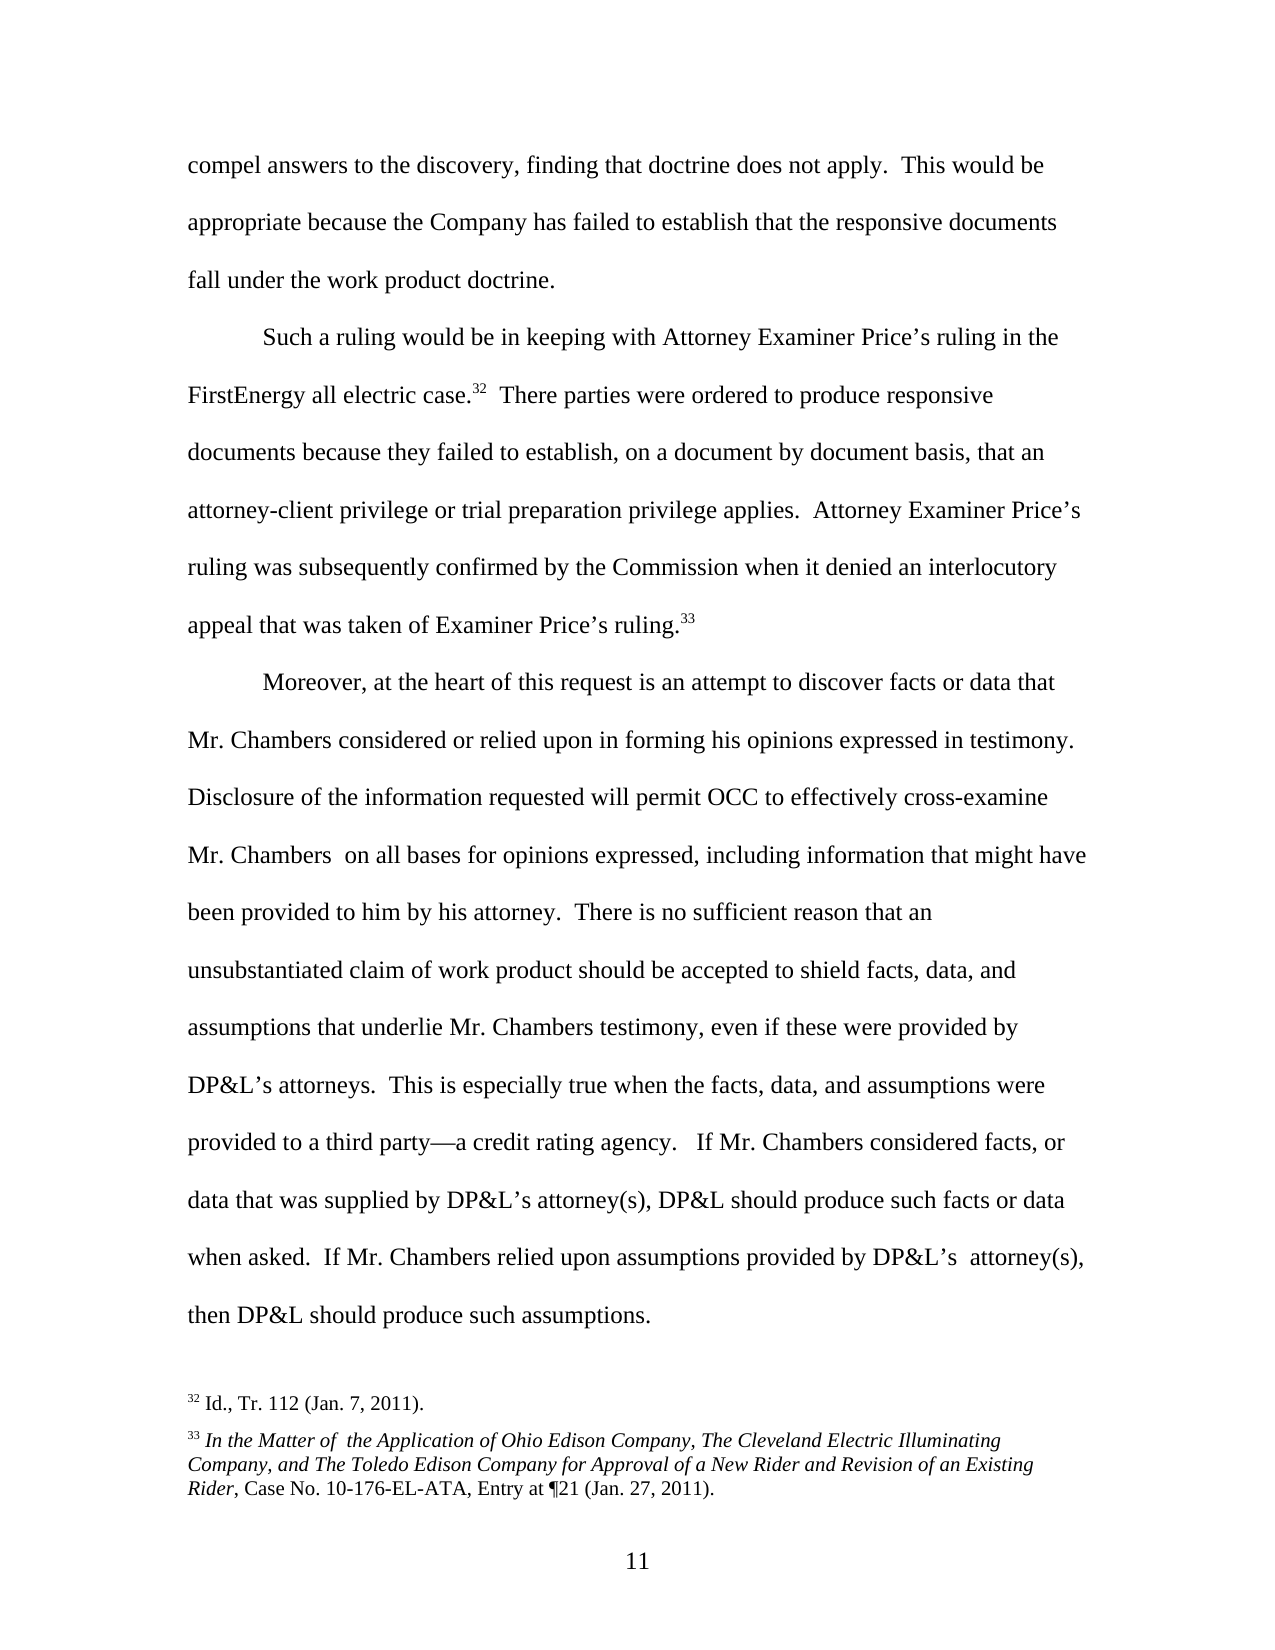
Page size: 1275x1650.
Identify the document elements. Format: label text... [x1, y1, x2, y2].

text Such a ruling would be in keeping with Attorney Examiner Price’s ruling in the FirstEnergy all electric case. There parties were ordered to produce responsive documents because they failed to establish, on a document by document basis, that an attorney-client privilege or trial preparation privilege applies. Attorney Examiner Price’s ruling was subsequently confirmed by the Commission when it denied an interlocutory appeal that was taken of Examiner Price’s ruling. [187, 322, 1087, 639]
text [187, 150, 1087, 294]
text Disclosure of the information requested will permit OCC to effectively cross-examine Mr. Chambers on all bases for opinions expressed, including information that might have been provided to him by his attorney. There is no sufficient reason that an unsubstantiated claim of work product should be accepted to shield facts, data, and assumptions that underlie Mr. Chambers testimony, even if these were provided by DP&L’s attorneys. This is especially true when the facts, data, and assumptions were provided to a third party—a credit rating agency. If Mr. Chambers considered facts, or data that was supplied by DP&L’s attorney(s), DP&L should produce such facts or data when asked. If Mr. Chambers relied upon assumptions provided by DP&L’s attorney(s), then DP&L should produce such assumptions. [187, 782, 1087, 1329]
text Moreover, at the heart of this request is an attempt to discover facts or data that Mr. Chambers considered or relied upon in forming his opinions expressed in testimony. [187, 667, 1087, 754]
